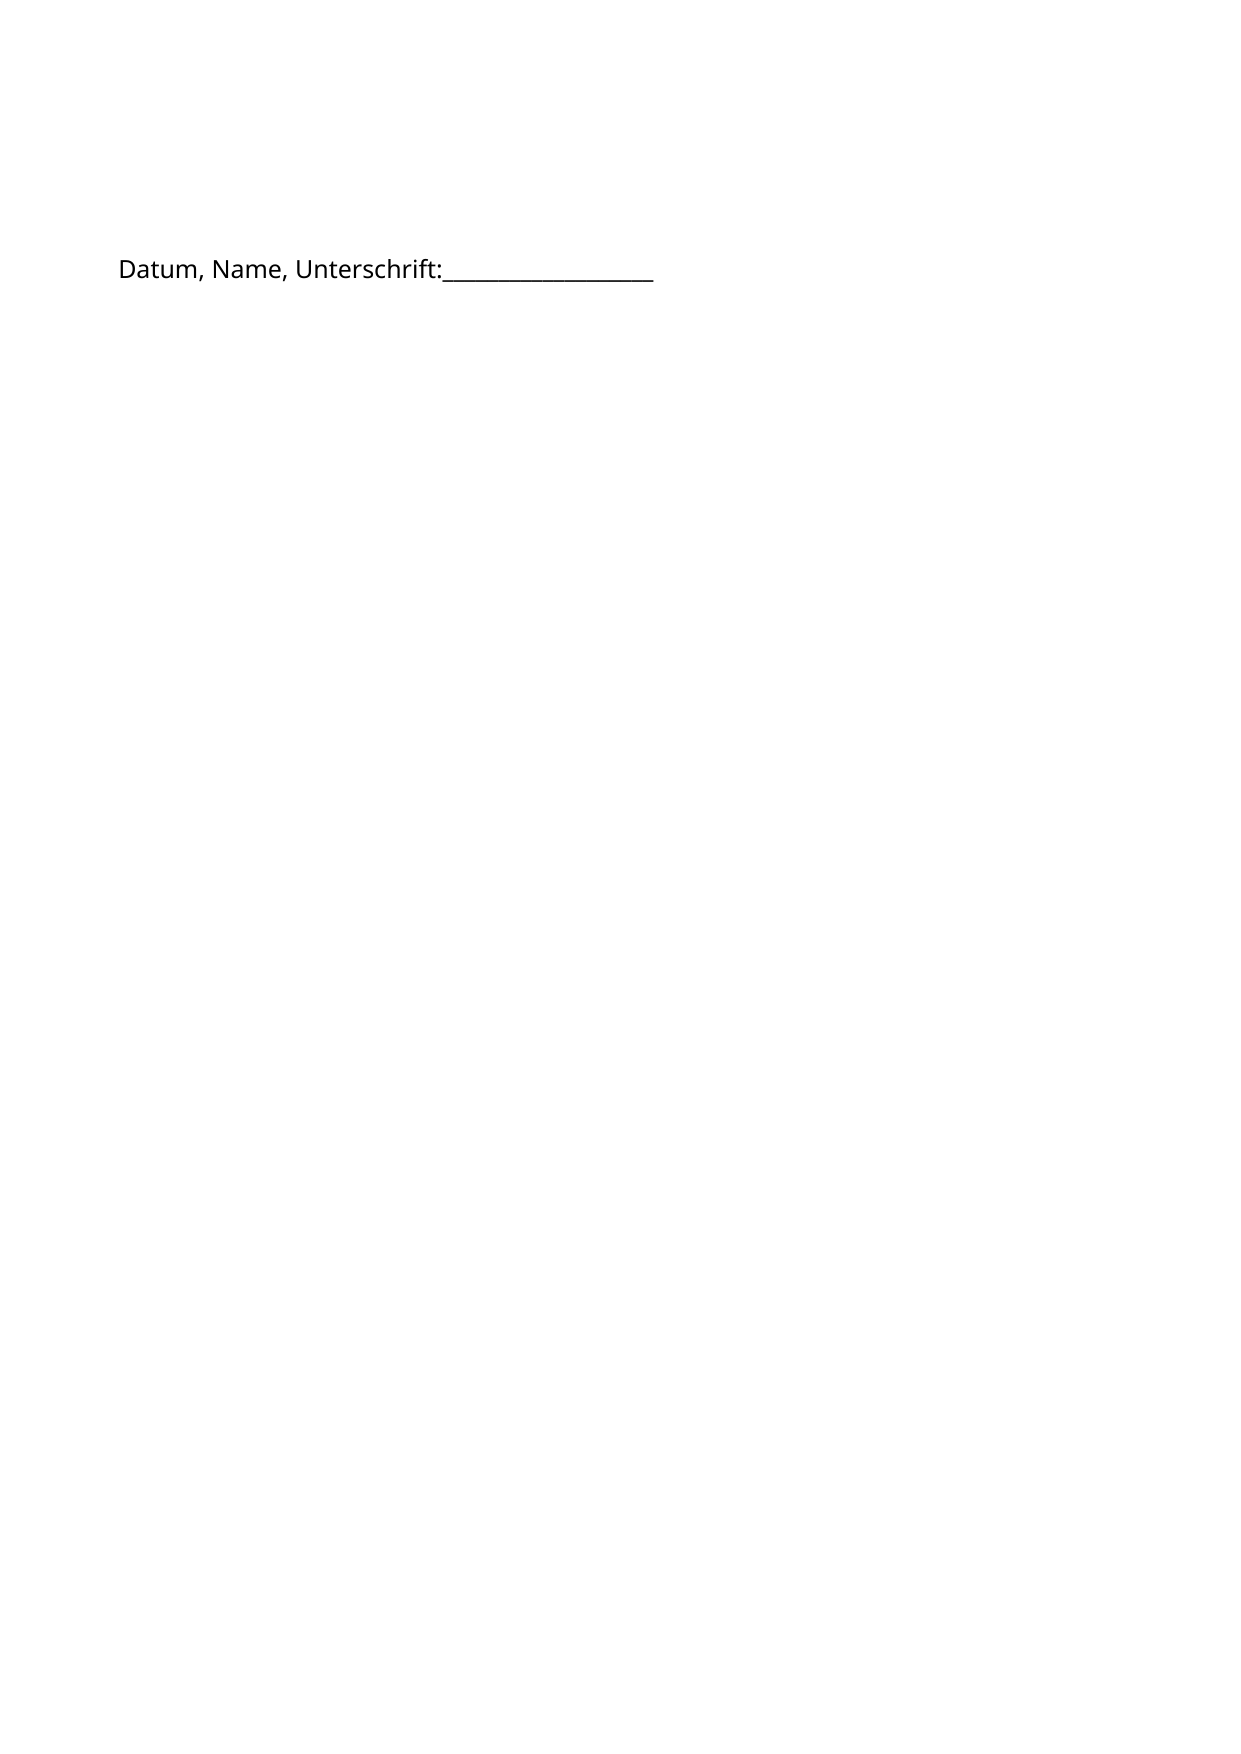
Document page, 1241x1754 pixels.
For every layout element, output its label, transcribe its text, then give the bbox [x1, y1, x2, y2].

text Datum, Name, Unterschrift:___________________ [118, 252, 1122, 286]
